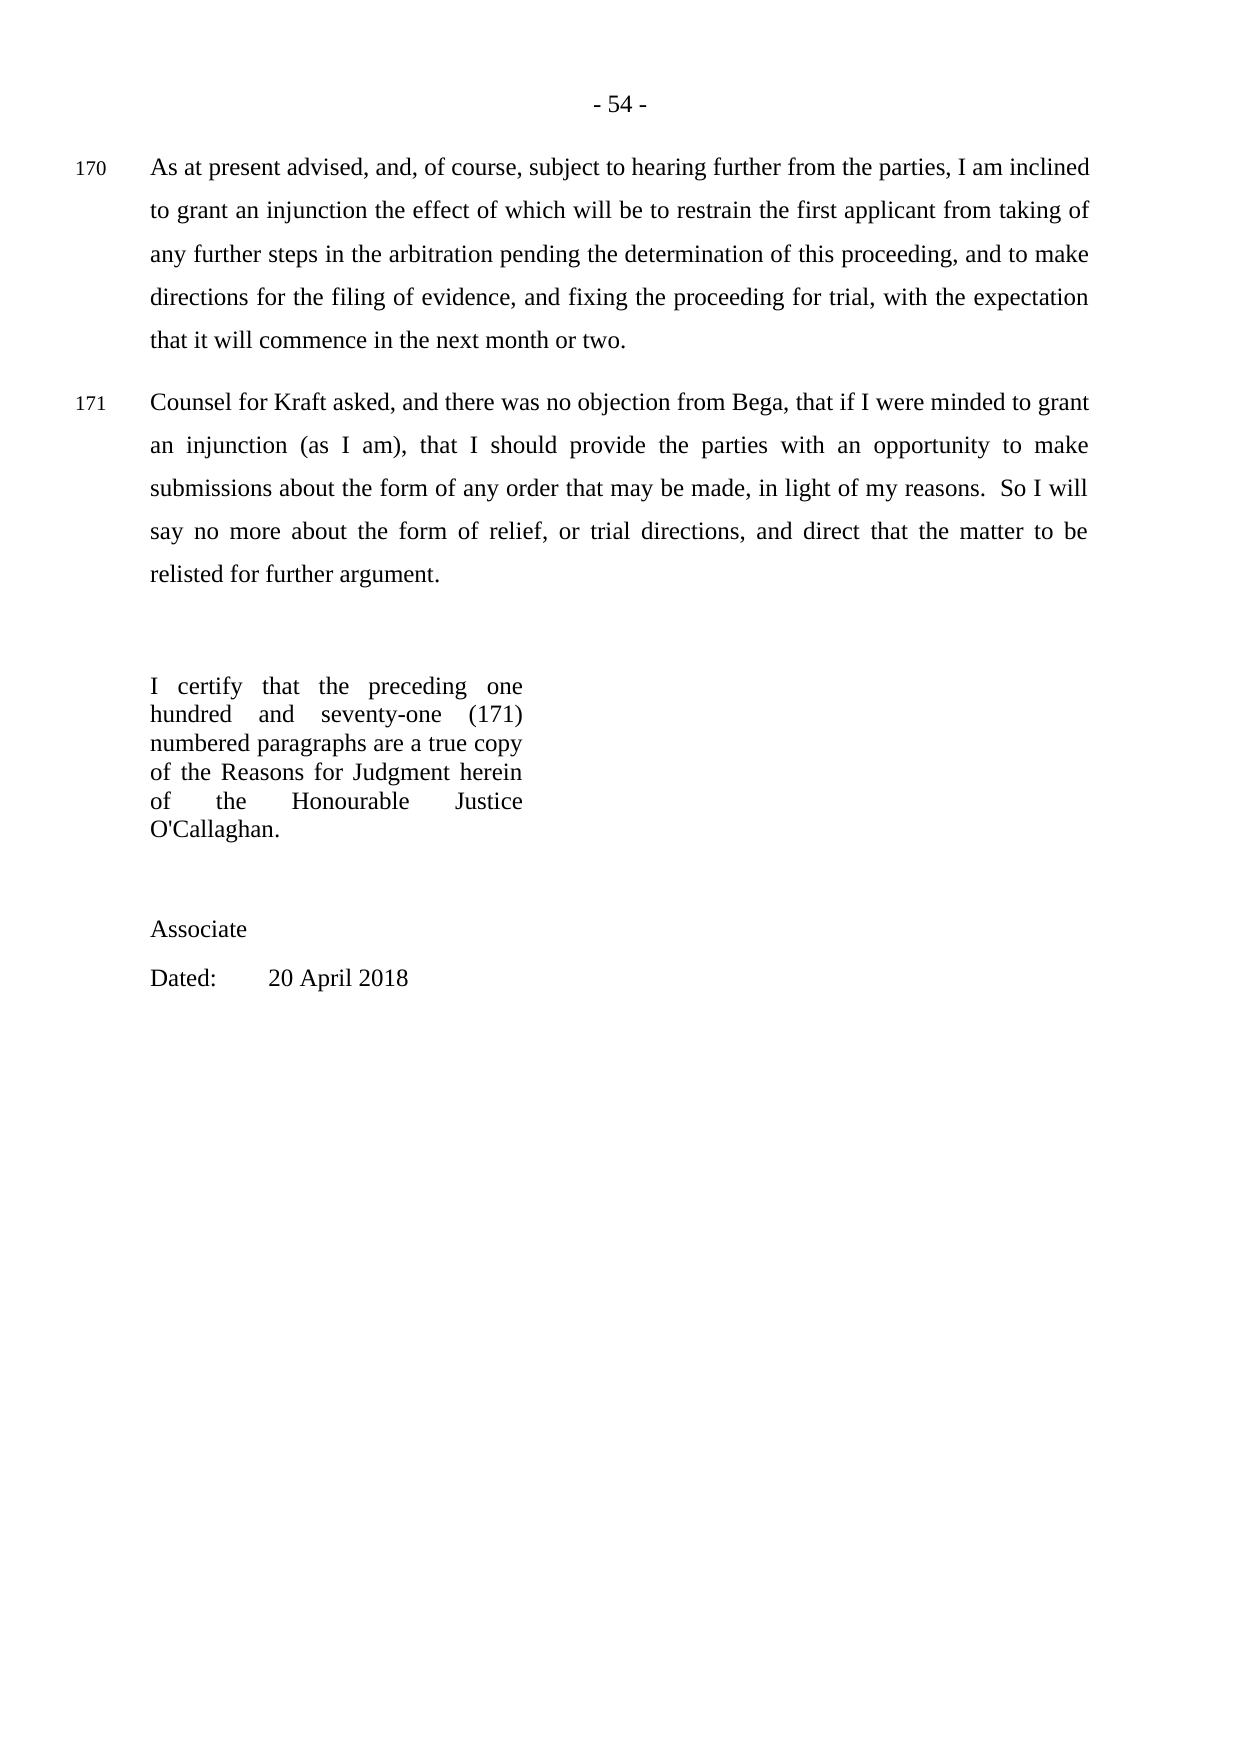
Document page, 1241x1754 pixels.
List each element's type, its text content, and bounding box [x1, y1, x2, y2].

table_header I certify that the preceding one hundred and seventy-one (171) numbered paragraphs are a true copy of the Reasons for Judgment herein of the Honourable Justice O'Callaghan. [139, 671, 534, 864]
text As at present advised, and, of course, subject to hearing further from the parties, I am inclined to grant an injunction the effect of which will be to restrain the first applicant from taking of any further steps in the arbitration pending the determination of this proceeding, and to make directions for the filing of evidence, and fixing the proceeding for trial, with the expectation that it will commence in the next month or two. [75, 152, 1090, 354]
text Dated: 20 April 2018 [150, 963, 1090, 992]
text Associate [150, 914, 1090, 942]
text Counsel for Kraft asked, and there was no objection from Bega, that if I were minded to grant an injunction (as I am), that I should provide the parties with an opportunity to make submissions about the form of any order that may be made, in light of my reasons. So I will say no more about the form of relief, or trial directions, and direct that the matter to be relisted for further argument. [75, 387, 1090, 588]
